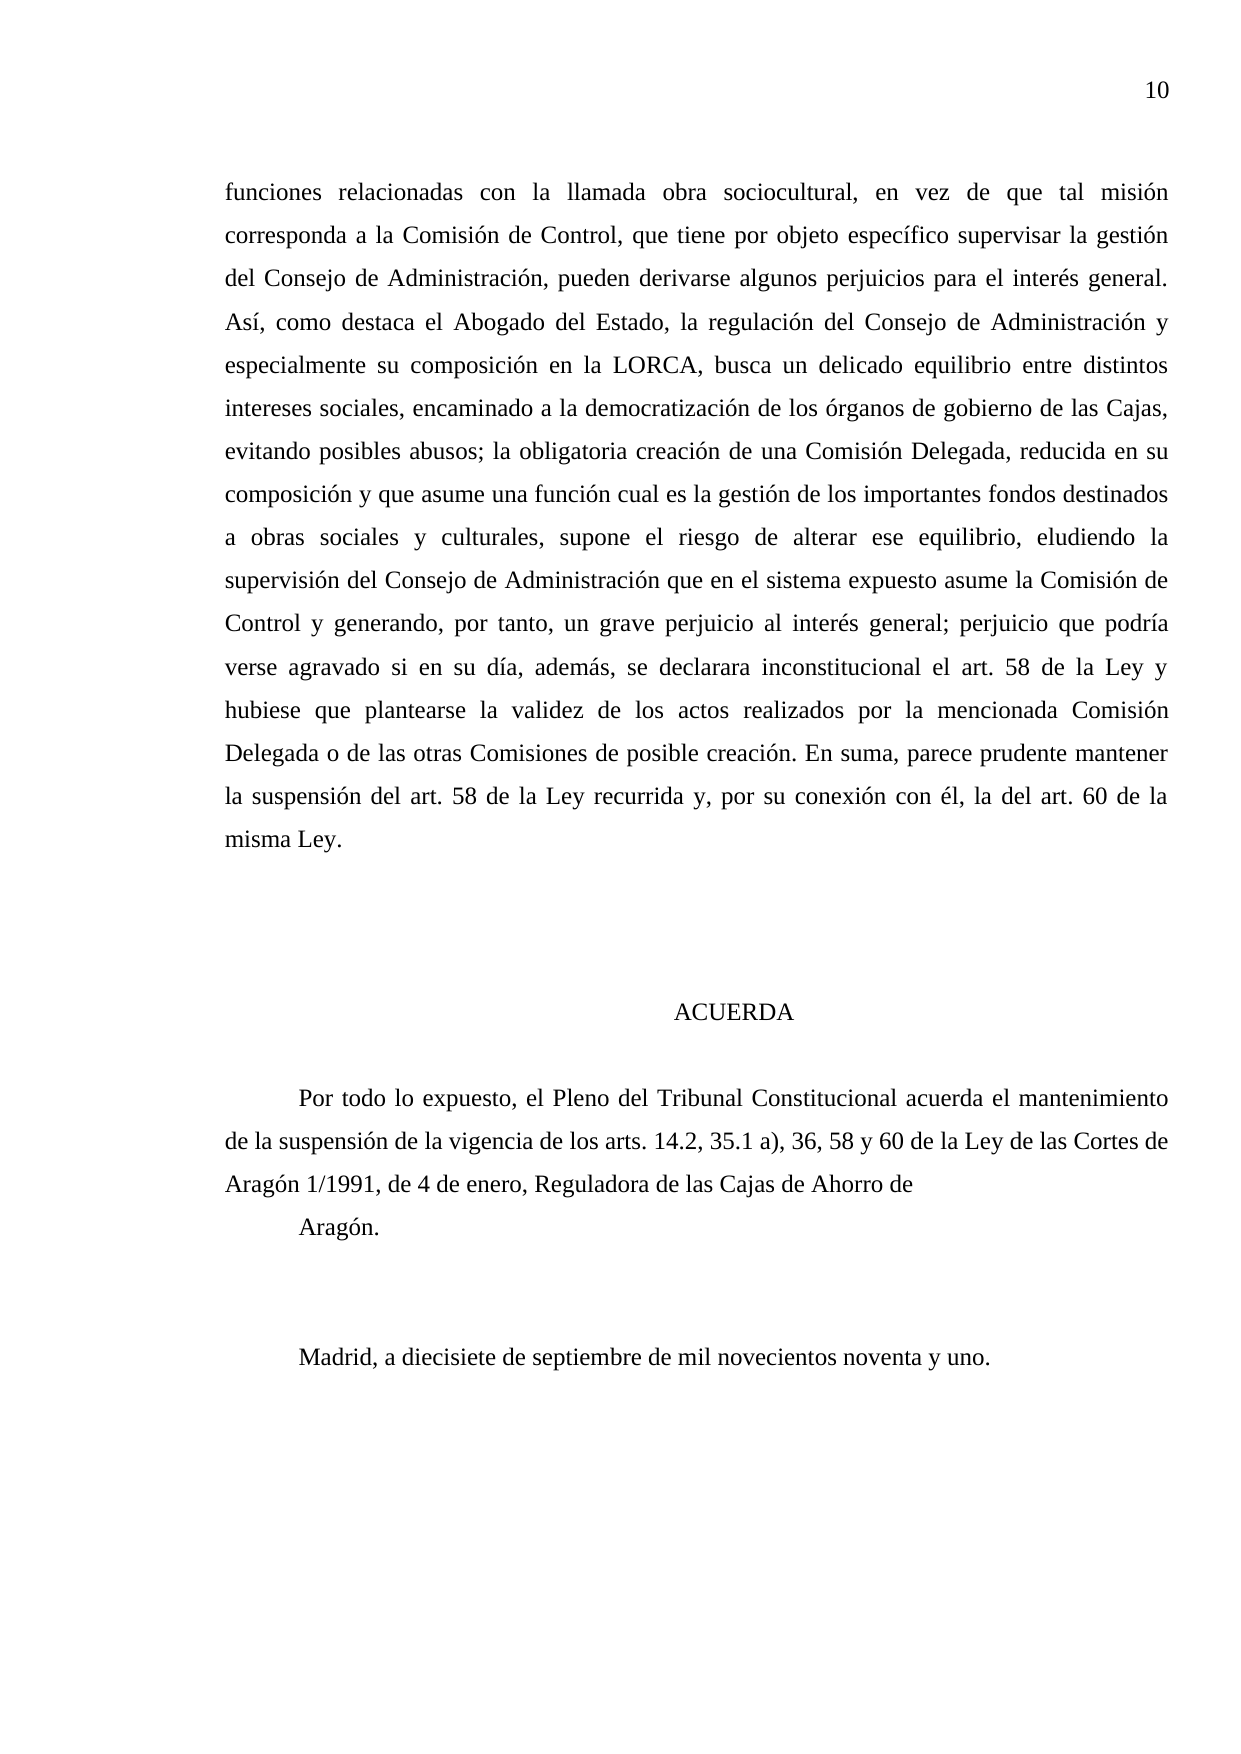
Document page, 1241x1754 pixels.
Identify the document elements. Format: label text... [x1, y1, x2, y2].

text Por todo lo expuesto, el Pleno del Tribunal Constitucional acuerda el mantenimiento de la suspensión de la vigencia de los arts. 14.2, 35.1 a), 36, 58 y 60 de la Ley de las Cortes de Aragón 1/1991, de 4 de enero, Reguladora de las Cajas de Ahorro de [224, 1083, 1169, 1198]
text Aragón. [224, 1212, 1169, 1241]
text Madrid, a diecisiete de septiembre de mil novecientos noventa y uno. [224, 1342, 1169, 1370]
text ACUERDA [224, 997, 1169, 1025]
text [224, 177, 1169, 853]
